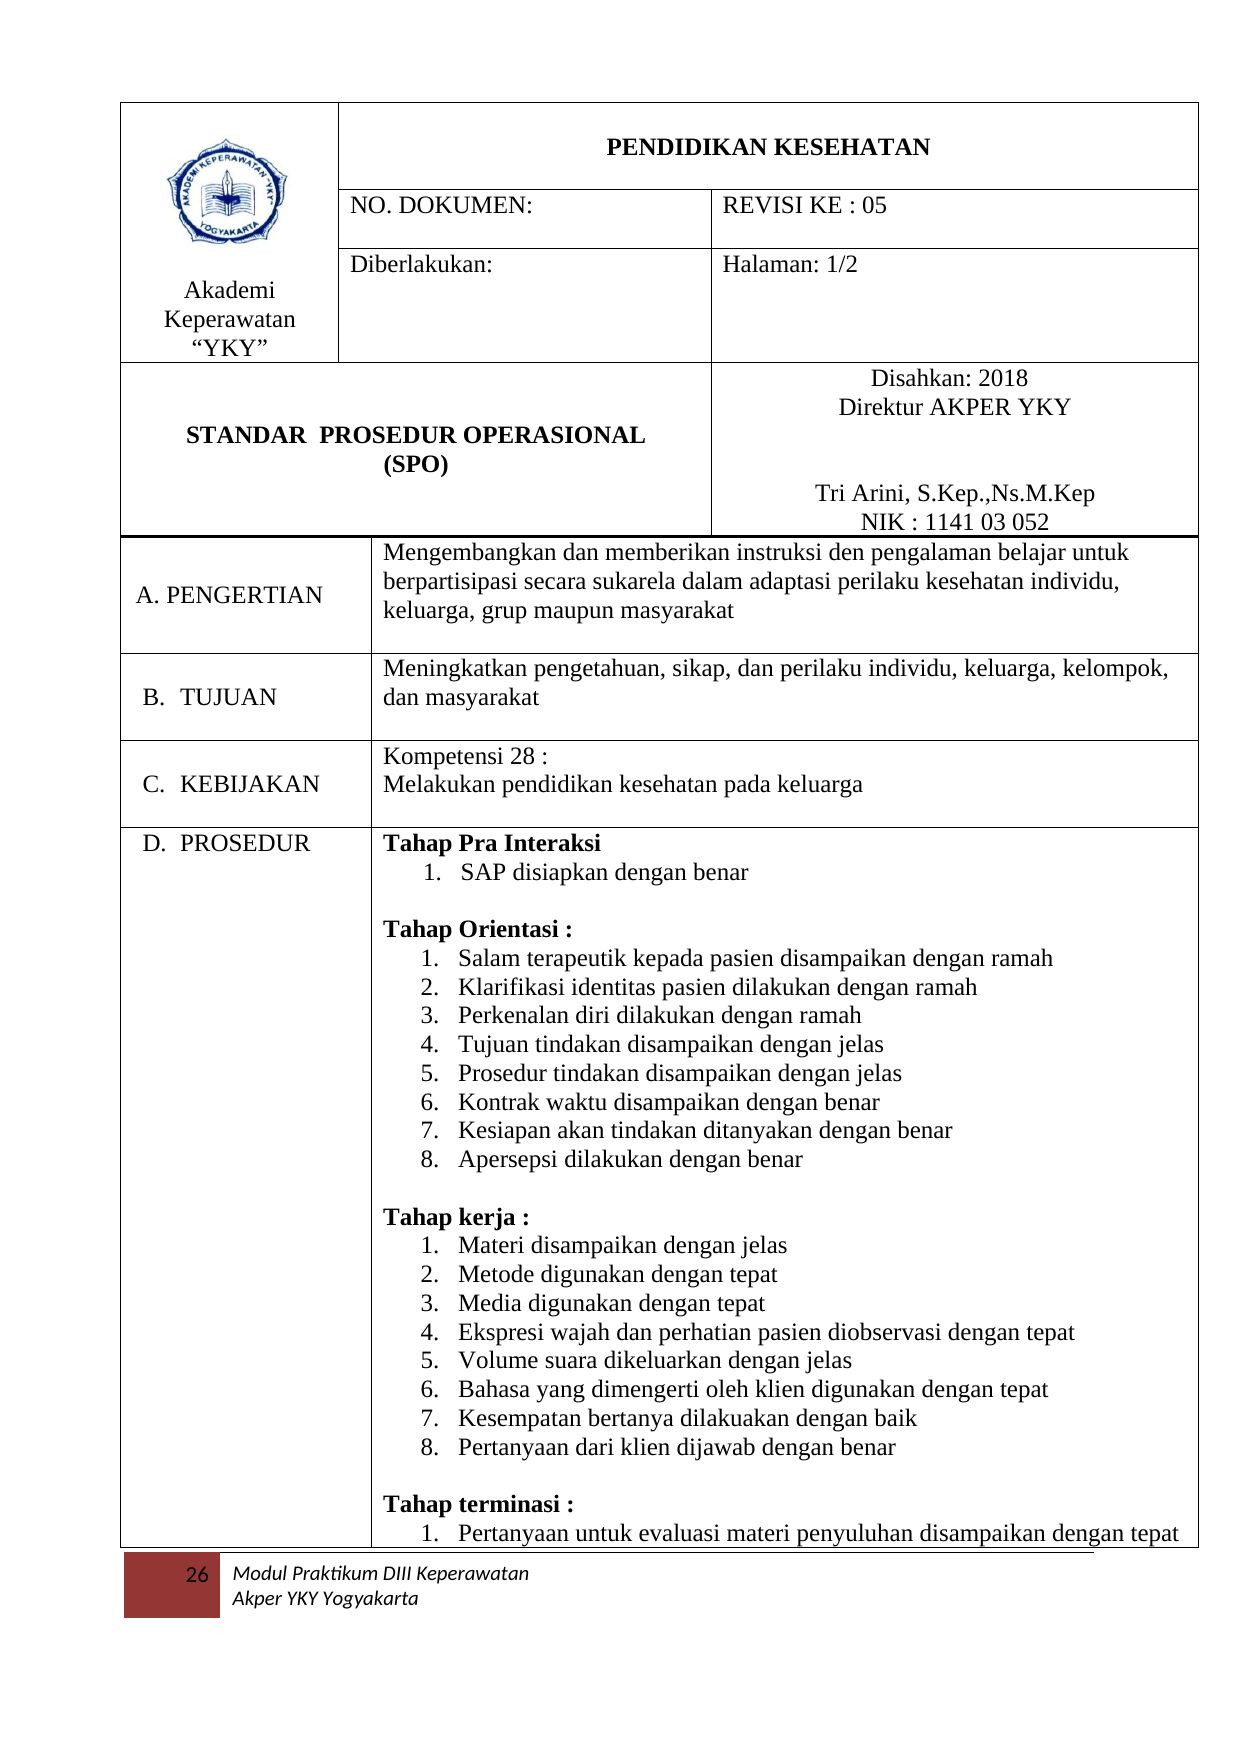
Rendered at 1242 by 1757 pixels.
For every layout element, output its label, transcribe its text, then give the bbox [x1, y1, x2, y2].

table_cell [372, 828, 1198, 1547]
table_header PENDIDIKAN KESEHATAN [339, 103, 1198, 189]
table_header Mengembangkan dan memberikan instruksi den pengalaman belajar untuk berpartisipasi secara sukarela dalam adaptasi perilaku kesehatan individu, keluarga, grup maupun masyarakat [372, 538, 1198, 652]
table_header A. PENGERTIAN [121, 538, 371, 652]
table_header Akademi Keperawatan “YKY” [121, 103, 338, 362]
table_cell REVISI KE : 05 [712, 190, 1198, 248]
table_cell Diberlakukan: [339, 249, 711, 362]
table_cell PROSEDUR [121, 828, 371, 1547]
table_cell Disahkan: 2018 Direktur AKPER YKY Tri Arini, S.Kep.,Ns.M.Kep NIK : 1141 03 052 [712, 363, 1198, 535]
table_cell Halaman: 1/2 [712, 249, 1198, 362]
table_cell Meningkatkan pengetahuan, sikap, dan perilaku individu, keluarga, kelompok, dan masyarakat [372, 654, 1198, 740]
table_cell KEBIJAKAN [121, 741, 371, 827]
table_cell NO. DOKUMEN: [339, 190, 711, 248]
table_cell Kompetensi 28 : Melakukan pendidikan kesehatan pada keluarga [372, 741, 1198, 827]
table_cell TUJUAN [121, 654, 371, 740]
picture [159, 134, 300, 248]
table_cell STANDAR PROSEDUR OPERASIONAL (SPO) [121, 363, 711, 535]
